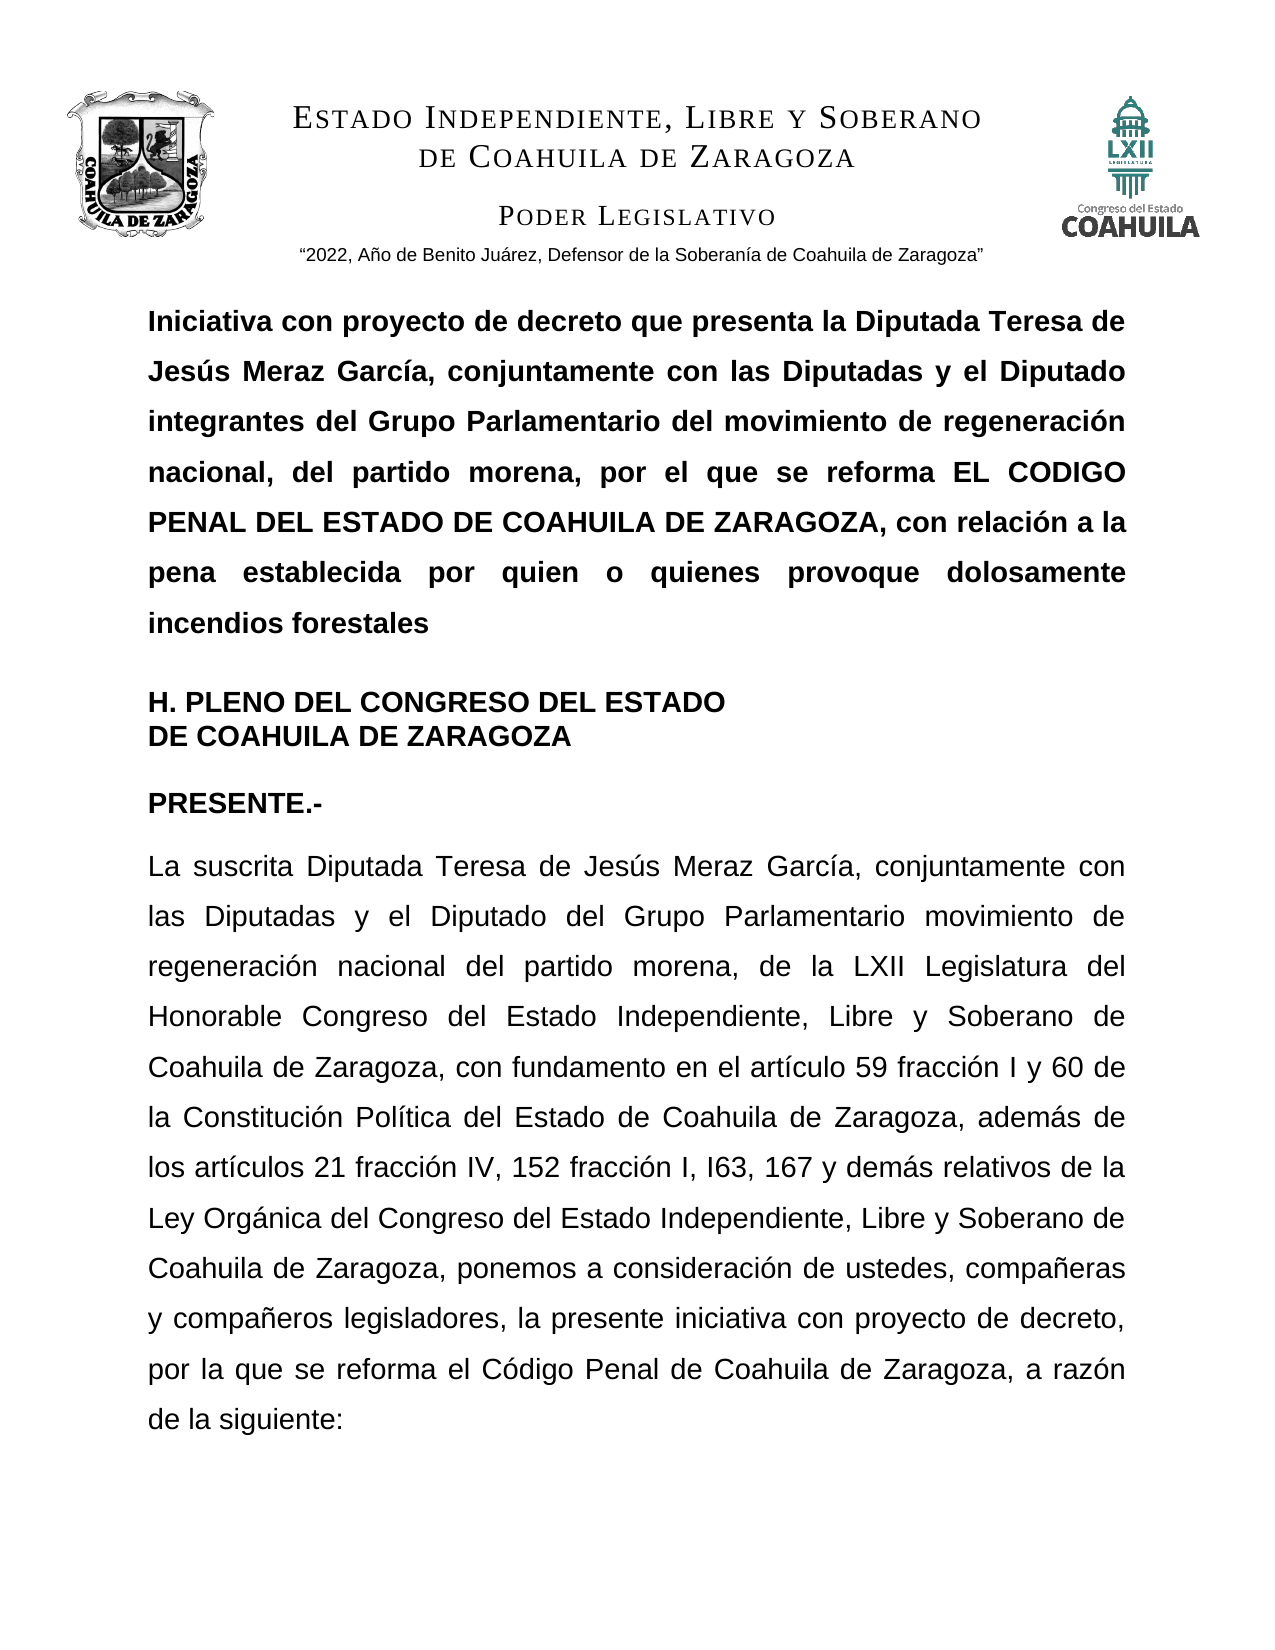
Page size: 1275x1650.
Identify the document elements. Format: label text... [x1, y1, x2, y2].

text H. PLENO DEL CONGRESO DEL ESTADO [148, 685, 1127, 719]
text Iniciativa con proyecto de decreto que presenta la Diputada Teresa de Jesús Meraz García, conjuntamente con las Diputadas y el Diputado integrantes del Grupo Parlamentario del movimiento de regeneración nacional, del partido morena, por el que se reforma EL CODIGO PENAL DEL ESTADO DE COAHUILA DE ZARAGOZA, con relación a la pena establecida por quien o quienes provoque dolosamente incendios forestales [148, 304, 1127, 639]
text PRESENTE.- [148, 786, 1127, 819]
picture [1052, 81, 1212, 249]
text DE COAHUILA DE ZARAGOZA [148, 719, 1127, 752]
picture [66, 91, 215, 237]
text La suscrita Diputada Teresa de Jesús Meraz García, conjuntamente con las Diputadas y el Diputado del Grupo Parlamentario movimiento de regeneración nacional del partido morena, de la LXII Legislatura del Honorable Congreso del Estado Independiente, Libre y Soberano de Coahuila de Zaragoza, con fundamento en el artículo 59 fracción I y 60 de la Constitución Política del Estado de Coahuila de Zaragoza, además de los artículos 21 fracción IV, 152 fracción I, I63, 167 y demás relativos de la Ley Orgánica del Congreso del Estado Independiente, Libre y Soberano de Coahuila de Zaragoza, ponemos a consideración de ustedes, compañeras y compañeros legisladores, la presente iniciativa con proyecto de decreto, por la que se reforma el Código Penal de Coahuila de Zaragoza, a razón de la siguiente: [148, 848, 1127, 1436]
